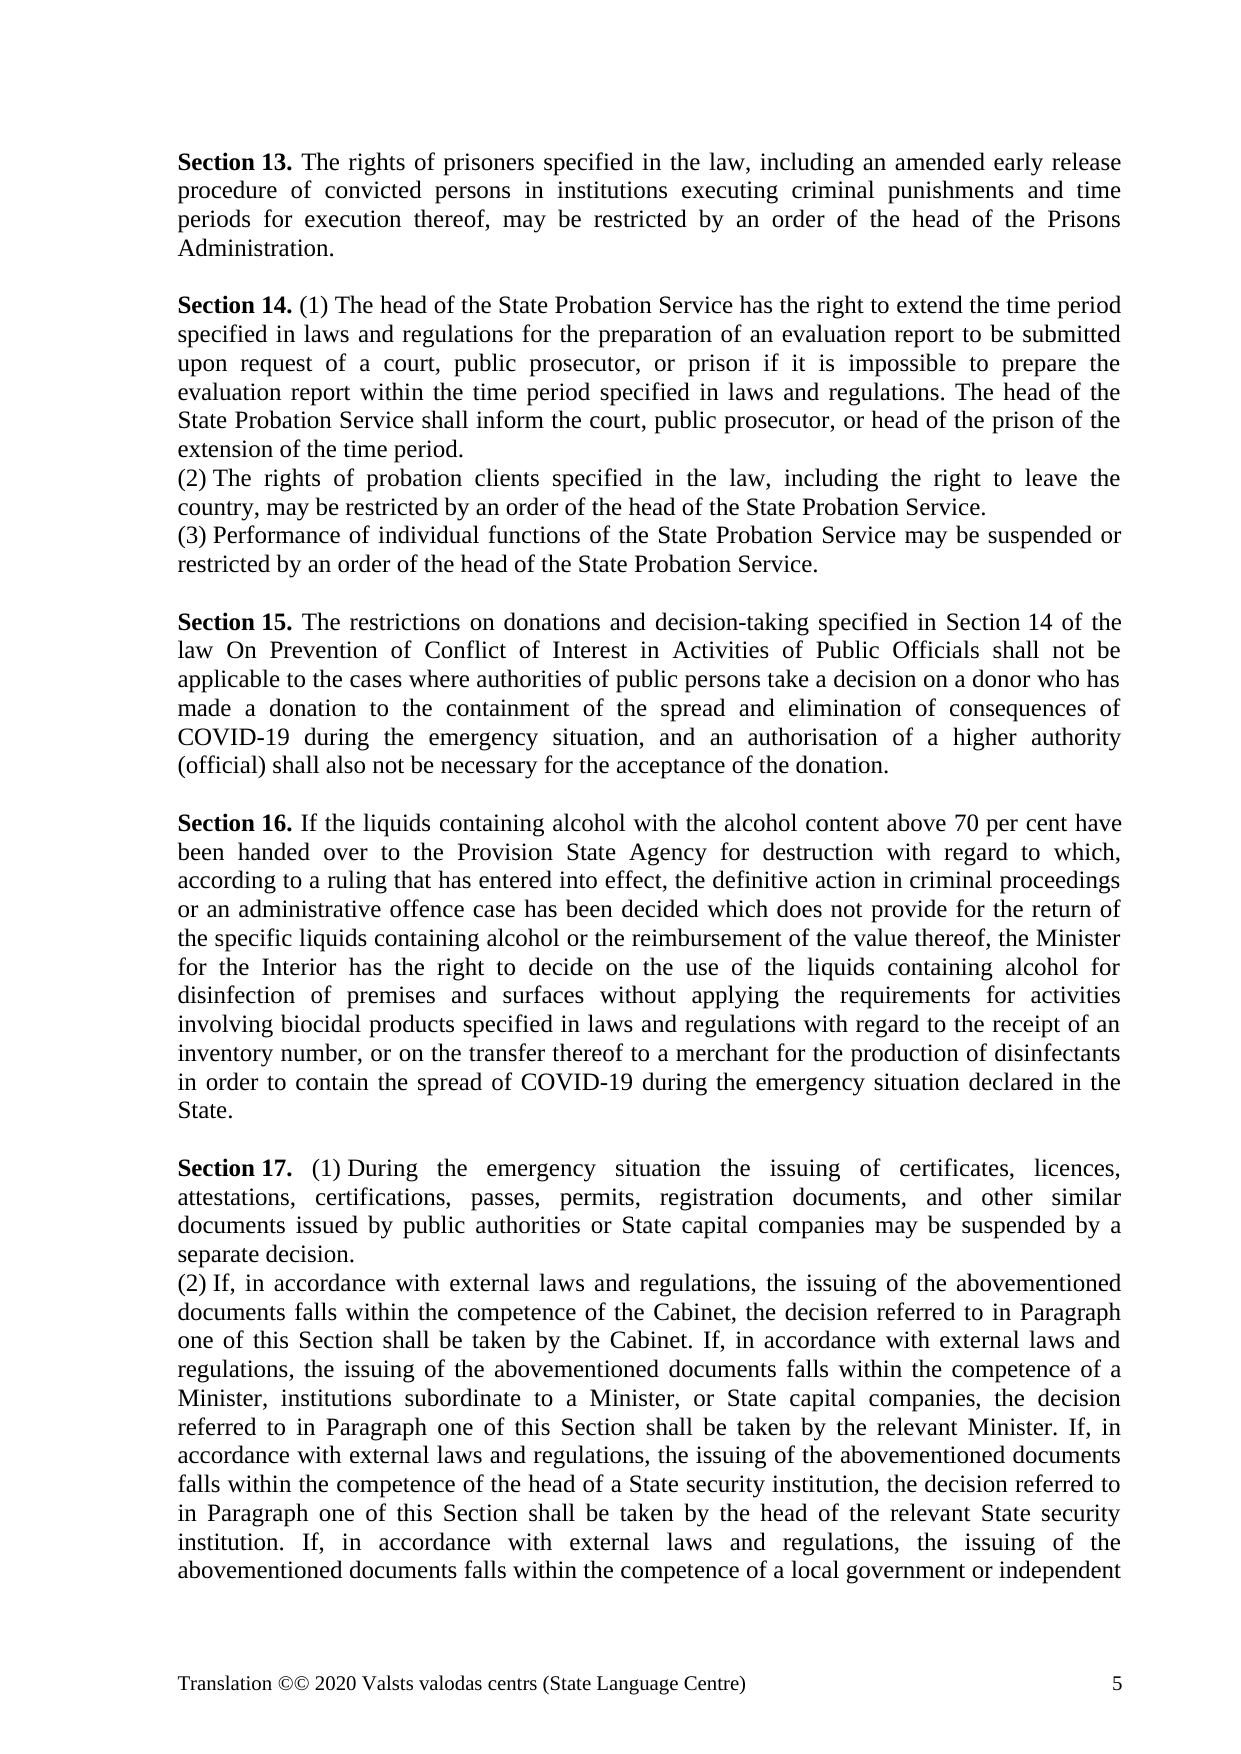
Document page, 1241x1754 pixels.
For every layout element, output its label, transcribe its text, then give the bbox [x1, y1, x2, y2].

text (3) Performance of individual functions of the State Probation Service may be suspended or restricted by an order of the head of the State Probation Service. [177, 521, 1122, 578]
text Section 14. (1) The head of the State Probation Service has the right to extend the time period specified in laws and regulations for the preparation of an evaluation report to be submitted upon request of a court, public prosecutor, or prison if it is impossible to prepare the evaluation report within the time period specified in laws and regulations. The head of the State Probation Service shall inform the court, public prosecutor, or head of the prison of the extension of the time period. [177, 291, 1122, 463]
text Section 17. (1) During the emergency situation the issuing of certificates, licences, attestations, certifications, passes, permits, registration documents, and other similar documents issued by public authorities or State capital companies may be suspended by a separate decision. [177, 1153, 1122, 1268]
text Section 15. The restrictions on donations and decision-taking specified in Section 14 of the law On Prevention of Conflict of Interest in Activities of Public Officials shall not be applicable to the cases where authorities of public persons take a decision on a donor who has made a donation to the containment of the spread and elimination of consequences of COVID-19 during the emergency situation, and an authorisation of a higher authority (official) shall also not be necessary for the acceptance of the donation. [177, 607, 1122, 779]
text Section 13. The rights of prisoners specified in the law, including an amended early release procedure of convicted persons in institutions executing criminal punishments and time periods for execution thereof, may be restricted by an order of the head of the Prisons Administration. [177, 147, 1122, 262]
text Section 16. If the liquids containing alcohol with the alcohol content above 70 per cent have been handed over to the Provision State Agency for destruction with regard to which, according to a ruling that has entered into effect, the definitive action in criminal proceedings or an administrative offence case has been decided which does not provide for the return of the specific liquids containing alcohol or the reimbursement of the value thereof, the Minister for the Interior has the right to decide on the use of the liquids containing alcohol for disinfection of premises and surfaces without applying the requirements for activities involving biocidal products specified in laws and regulations with regard to the receipt of an inventory number, or on the transfer thereof to a merchant for the production of disinfectants in order to contain the spread of COVID-19 during the emergency situation declared in the State. [177, 808, 1122, 1124]
text (2) The rights of probation clients specified in the law, including the right to leave the country, may be restricted by an order of the head of the State Probation Service. [177, 463, 1122, 521]
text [177, 1268, 1122, 1584]
